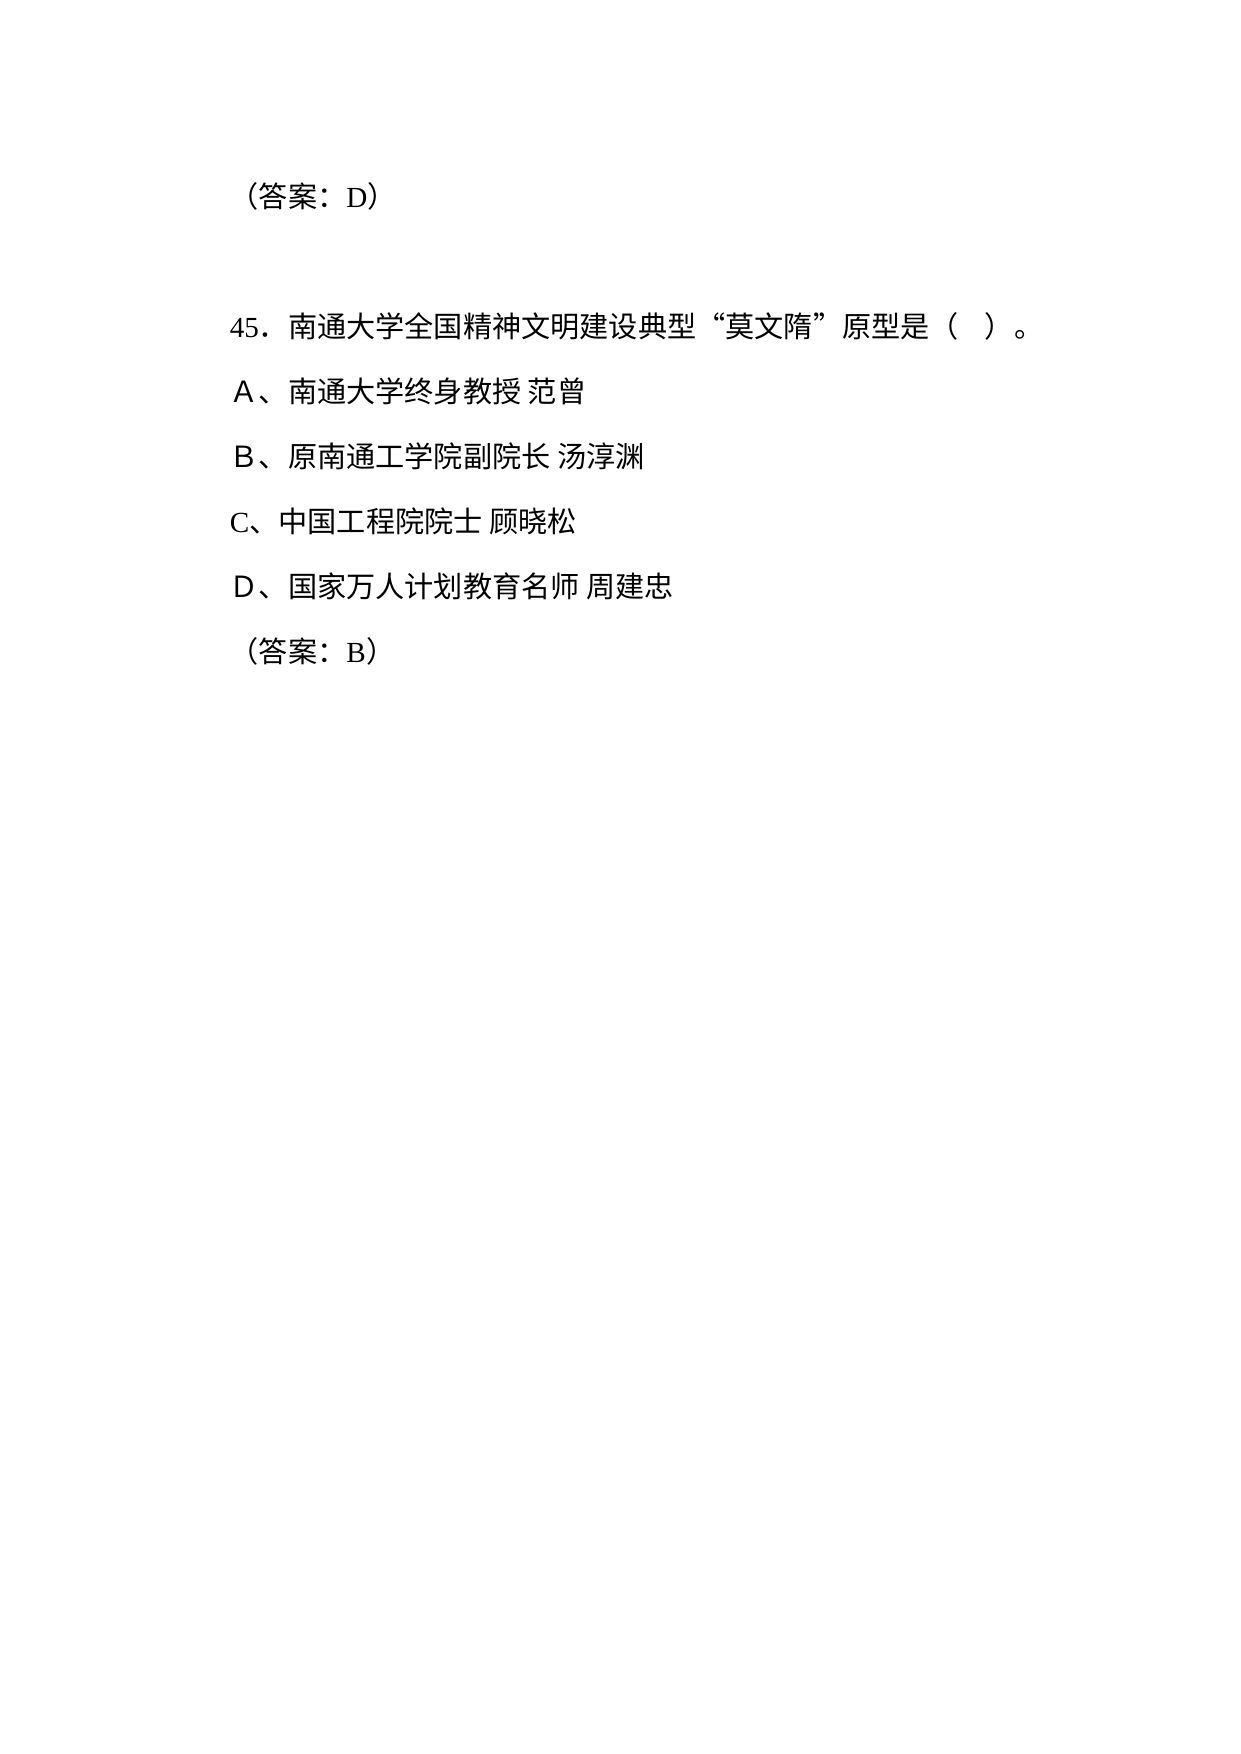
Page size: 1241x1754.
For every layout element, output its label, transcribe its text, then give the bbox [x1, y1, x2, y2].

text C、中国工程院院士 顾晓松 [171, 487, 1069, 552]
text Ｂ、原南通工学院副院长 汤淳渊 [171, 422, 1069, 487]
text Ａ、南通大学终身教授 范曾 [171, 357, 1069, 422]
text 45．南通大学全国精神文明建设典型“莫文隋”原型是（ ）。 [171, 292, 1069, 357]
text （答案：D） [171, 162, 1069, 227]
text （答案：B） [171, 617, 1069, 682]
text Ｄ、国家万人计划教育名师 周建忠 [171, 552, 1069, 617]
